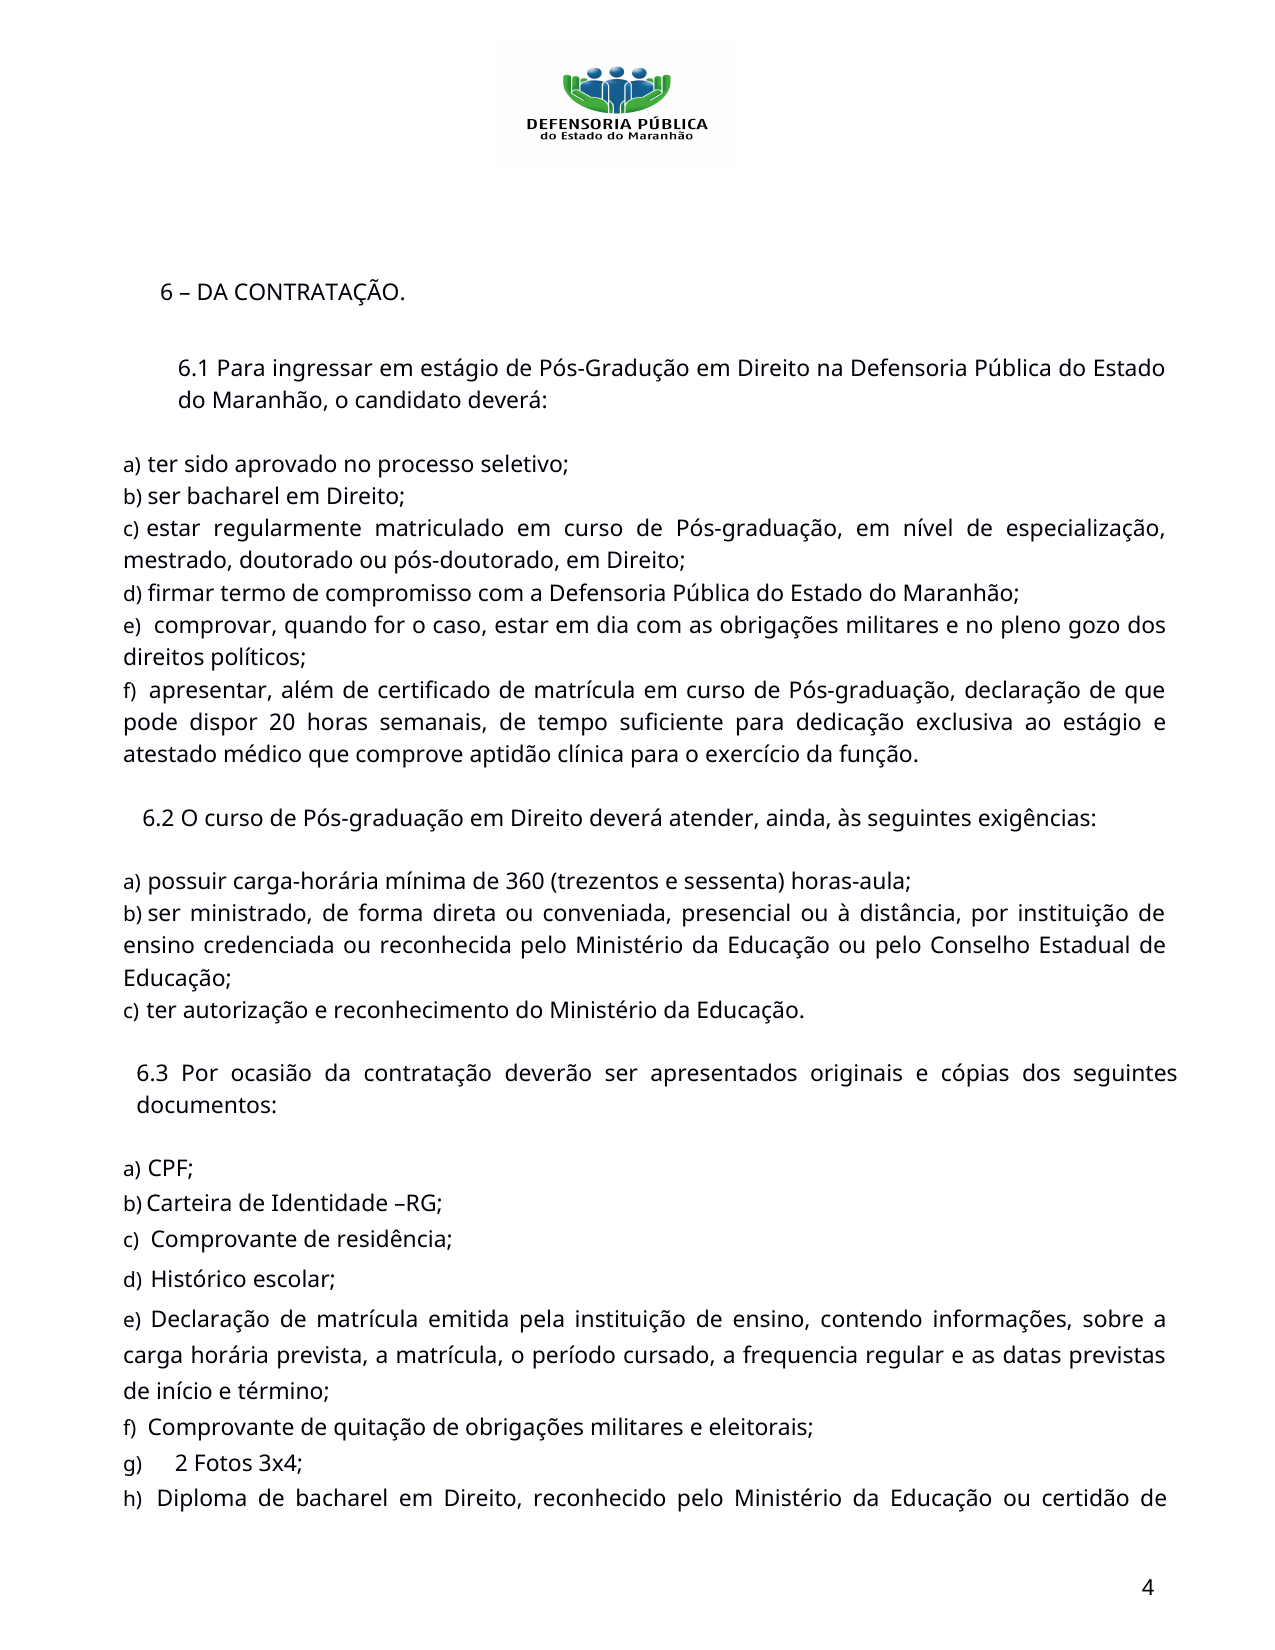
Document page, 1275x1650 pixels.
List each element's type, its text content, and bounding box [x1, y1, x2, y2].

list CPF; [123, 1152, 1179, 1183]
list ter sido aprovado no processo seletivo; [123, 448, 1179, 479]
list ter autorização e reconhecimento do Ministério da Educação. [123, 994, 1179, 1025]
list Carteira de Identidade –RG; [123, 1187, 1179, 1219]
list Histórico escolar; [123, 1263, 1168, 1294]
list 6.2 O curso de Pós-graduação em Direito deverá atender, ainda, às seguintes exigências: [142, 802, 1179, 833]
list Comprovante de residência; [123, 1223, 1168, 1254]
list possuir carga-horária mínima de 360 (trezentos e sessenta) horas-aula; [123, 865, 1179, 896]
list 6.1 Para ingressar em estágio de Pós-Gradução em Direito na Defensoria Pública do Estado do Maranhão, o candidato deverá: [178, 352, 1167, 415]
list apresentar, além de certificado de matrícula em curso de Pós-graduação, declaração de que pode dispor 20 horas semanais, de tempo suficiente para dedicação exclusiva ao estágio e atestado médico que comprove aptidão clínica para o exercício da função. [123, 674, 1167, 769]
list ser ministrado, de forma direta ou conveniada, presencial ou à distância, por instituição de ensino credenciada ou reconhecida pelo Ministério da Educação ou pelo Conselho Estadual de Educação; [123, 897, 1167, 993]
list 6 – DA CONTRATAÇÃO. [160, 276, 1167, 307]
picture [495, 37, 739, 171]
list 6.3 Por ocasião da contratação deverão ser apresentados originais e cópias dos seguintes documentos: [136, 1057, 1179, 1120]
list 2 Fotos 3x4; [123, 1446, 1179, 1478]
list estar regularmente matriculado em curso de Pós-graduação, em nível de especialização, mestrado, doutorado ou pós-doutorado, em Direito; [123, 512, 1167, 576]
list Diploma de bacharel em Direito, reconhecido pelo Ministério da Educação ou certidão de conclusão de curso; [123, 1482, 1168, 1513]
list ser bacharel em Direito; [123, 480, 1179, 511]
list Comprovante de quitação de obrigações militares e eleitorais; [123, 1411, 1179, 1442]
list comprovar, quando for o caso, estar em dia com as obrigações militares e no pleno gozo dos direitos políticos; [123, 609, 1167, 672]
list firmar termo de compromisso com a Defensoria Pública do Estado do Maranhão; [123, 577, 1179, 608]
list Declaração de matrícula emitida pela instituição de ensino, contendo informações, sobre a carga horária prevista, a matrícula, o período cursado, a frequencia regular e as datas previstas de início e término; [123, 1303, 1168, 1406]
